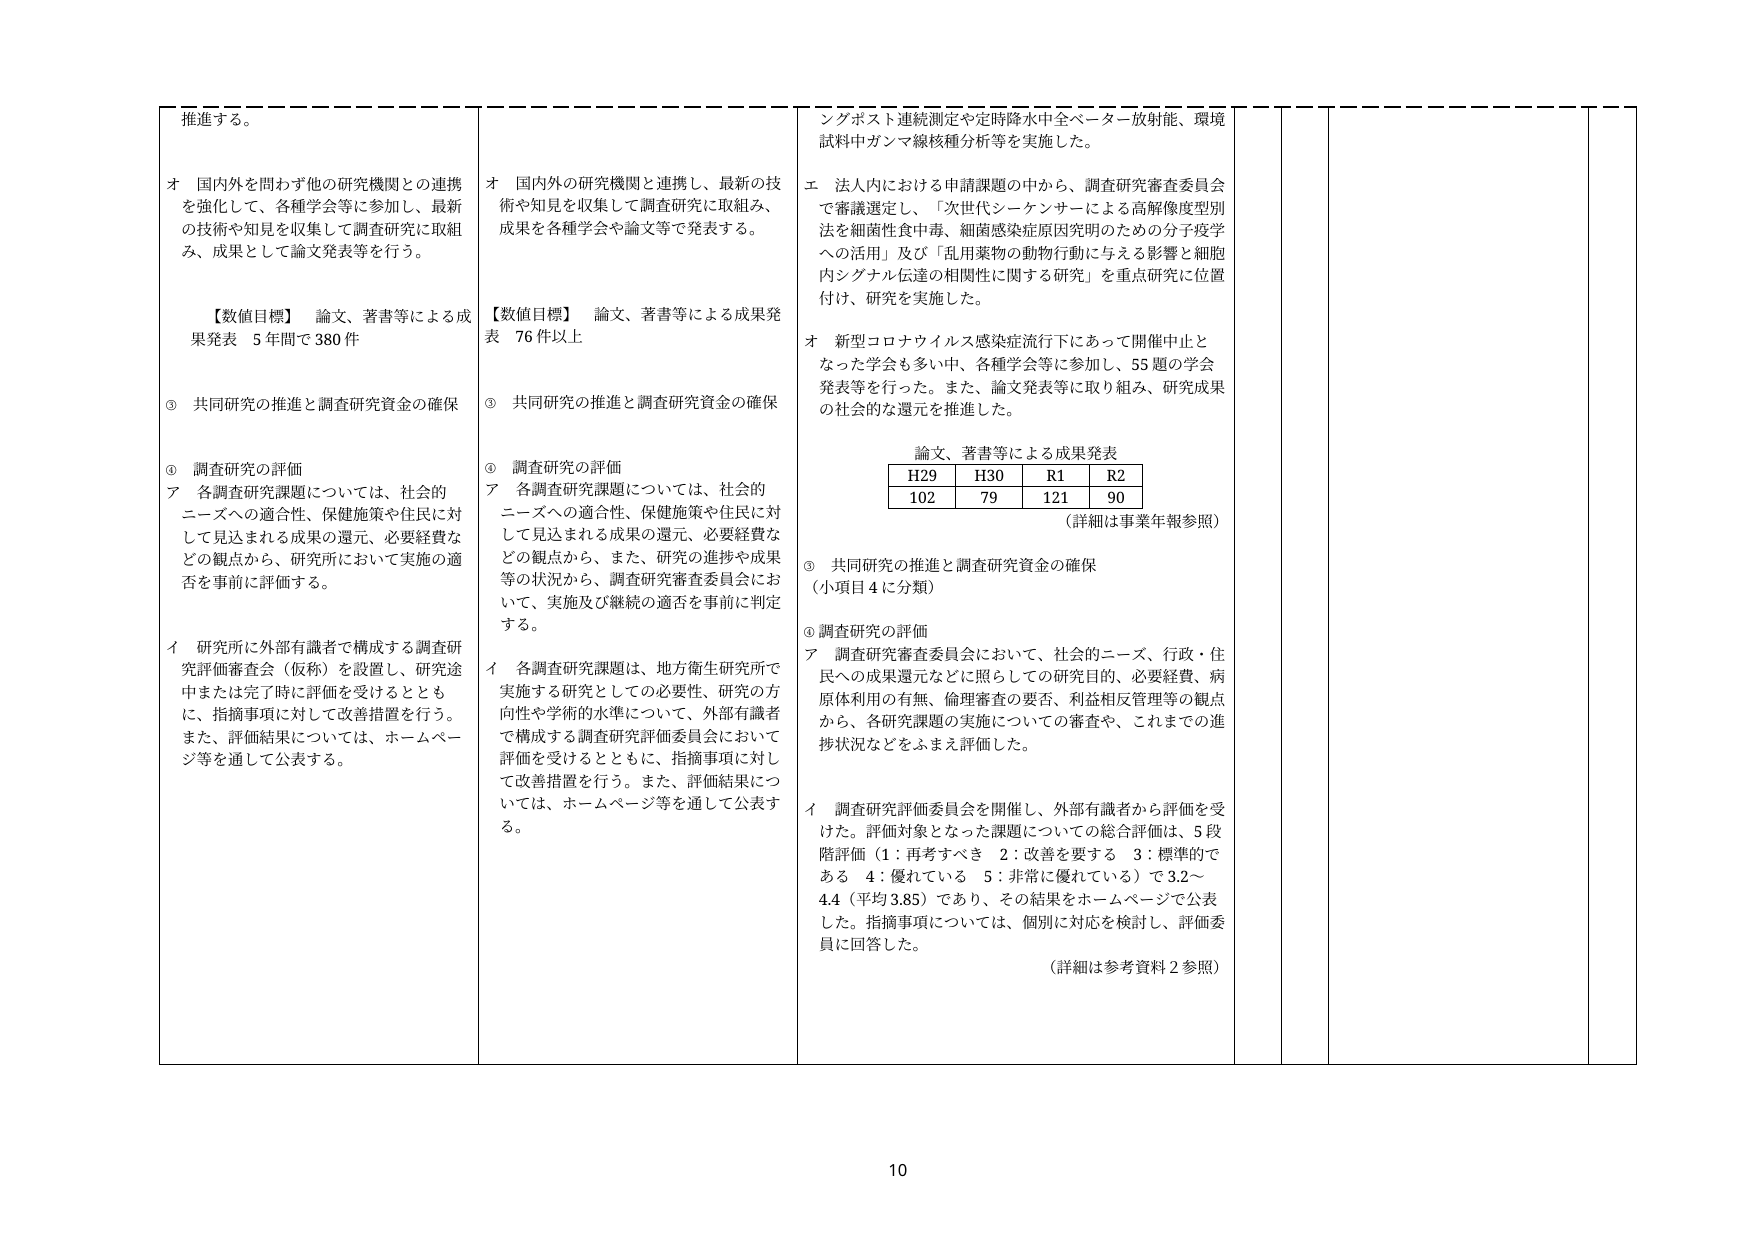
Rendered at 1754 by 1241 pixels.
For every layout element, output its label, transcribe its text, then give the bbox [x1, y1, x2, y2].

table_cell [798, 106, 1234, 1064]
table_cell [479, 106, 797, 1064]
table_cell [1329, 106, 1588, 1064]
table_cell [160, 106, 478, 1064]
table_cell 3 [1589, 106, 1636, 1064]
table_cell Ⅲ [1282, 106, 1328, 1064]
table_cell Ⅲ [1235, 106, 1281, 1064]
